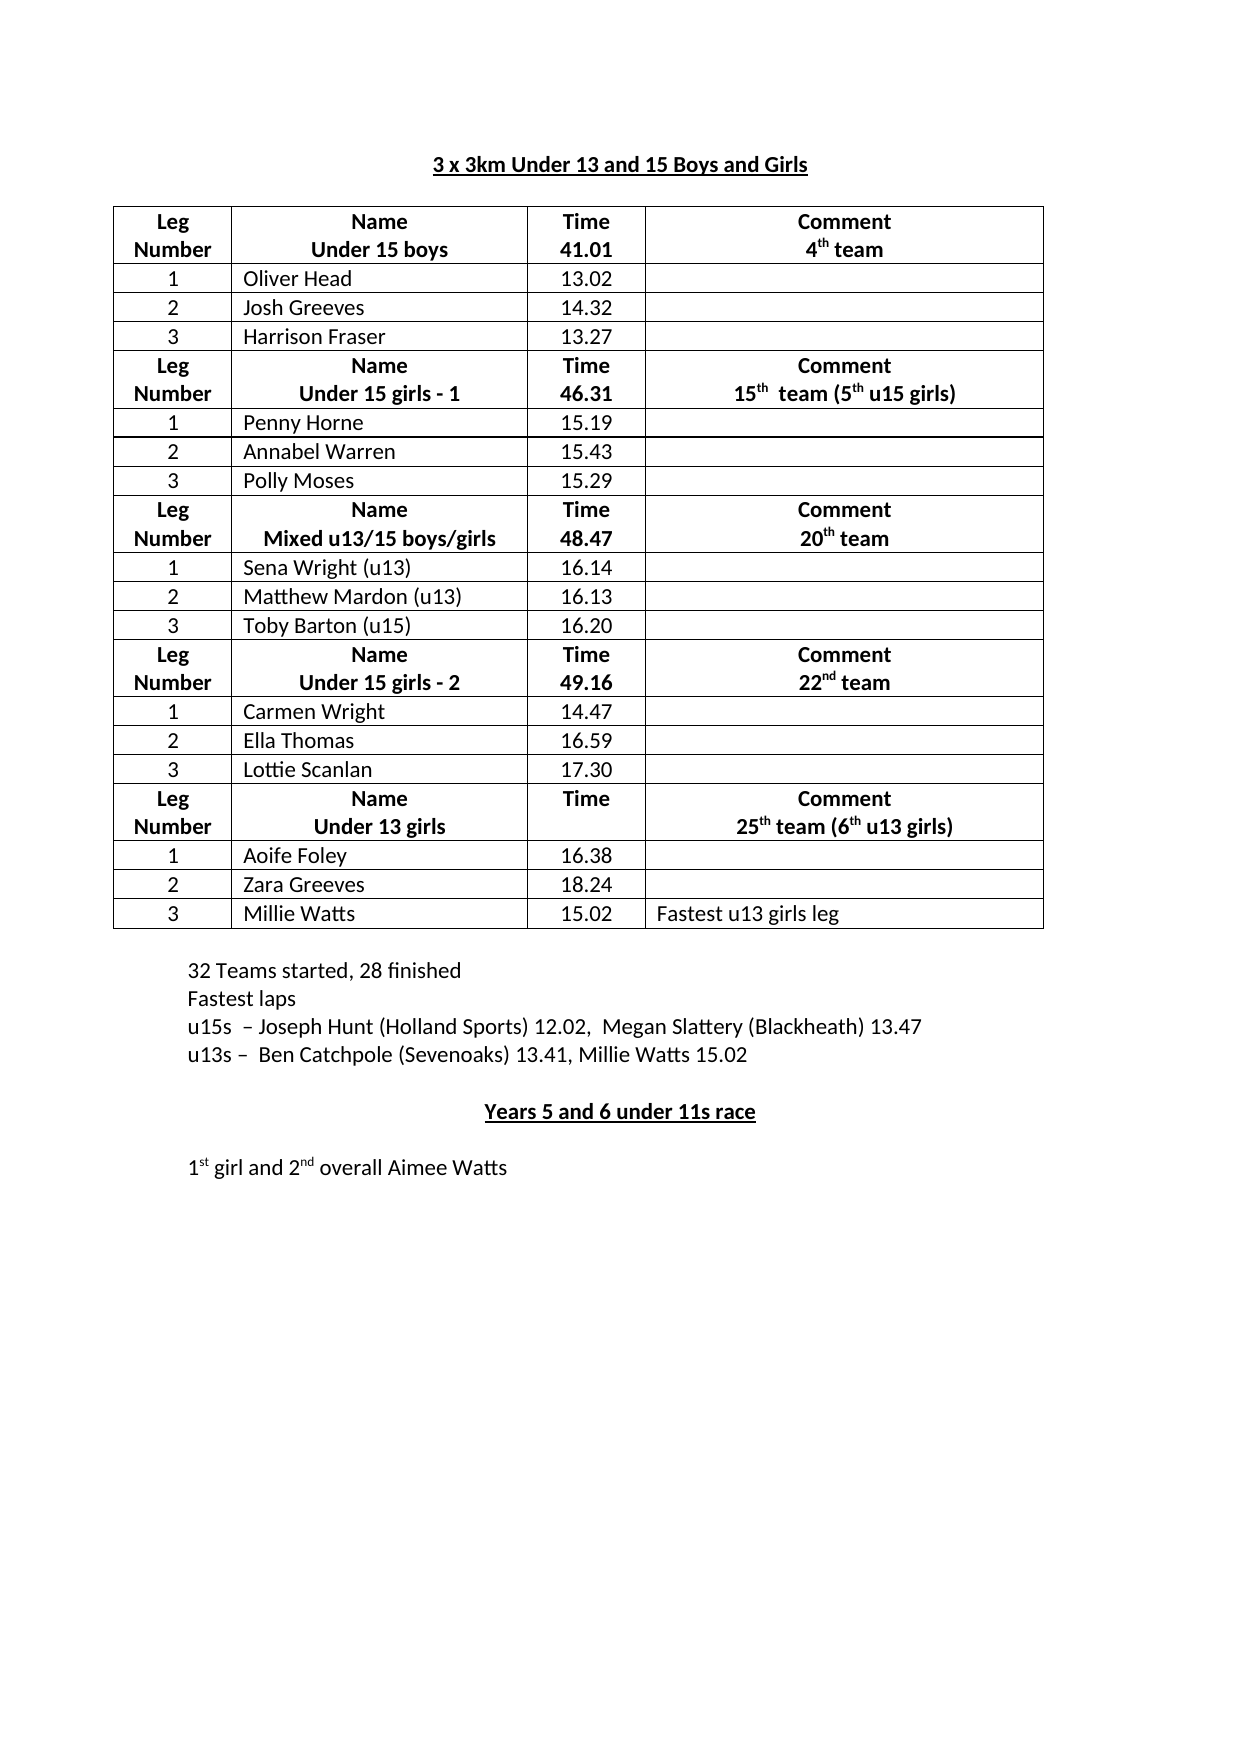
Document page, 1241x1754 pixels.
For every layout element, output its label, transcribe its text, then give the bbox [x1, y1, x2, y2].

table_cell 1 [114, 841, 231, 869]
text 3 x 3km Under 13 and 15 Boys and Girls [187, 150, 1053, 178]
table_cell Time 48.47 [528, 496, 645, 552]
table_cell Aoife Foley [232, 841, 527, 869]
table_cell Comment 25th team (6th u13 girls) [646, 784, 1043, 840]
table_cell Time 46.31 [528, 351, 645, 407]
table_cell [646, 841, 1043, 869]
table_cell Leg Number [114, 640, 231, 696]
table_cell [646, 467, 1043, 494]
table_cell 2 [114, 582, 231, 610]
table_cell [646, 611, 1043, 639]
table_cell [646, 870, 1043, 898]
table_cell Polly Moses [232, 467, 527, 494]
table_cell Name Under 15 girls - 1 [232, 351, 527, 407]
table_cell 16.38 [528, 841, 645, 869]
table_cell Leg Number [114, 351, 231, 407]
table_cell [646, 697, 1043, 725]
table_cell [646, 438, 1043, 466]
table_cell 16.13 [528, 582, 645, 610]
table_cell [646, 293, 1043, 321]
table_cell 13.27 [528, 322, 645, 350]
table_cell Annabel Warren [232, 438, 527, 466]
table_cell 3 [114, 611, 231, 639]
table_cell 16.20 [528, 611, 645, 639]
text u15s – Joseph Hunt (Holland Sports) 12.02, Megan Slattery (Blackheath) 13.47 [187, 1012, 1053, 1041]
table_cell Comment 22nd team [646, 640, 1043, 696]
table_cell Josh Greeves [232, 293, 527, 321]
table_cell Name Under 13 girls [232, 784, 527, 840]
table_cell 1 [114, 697, 231, 725]
table_cell Millie Watts [232, 899, 527, 927]
table_cell Comment 15th team (5th u15 girls) [646, 351, 1043, 407]
table_cell Name Under 15 girls - 2 [232, 640, 527, 696]
table_header Name Under 15 boys [232, 207, 527, 263]
text u13s – Ben Catchpole (Sevenoaks) 13.41, Millie Watts 15.02 [187, 1041, 1053, 1068]
text 32 Teams started, 28 finished [187, 956, 1053, 984]
table_cell Fastest u13 girls leg [646, 899, 1043, 927]
table_cell 3 [114, 899, 231, 927]
table_header Time 41.01 [528, 207, 645, 263]
table_cell 15.43 [528, 438, 645, 466]
table_cell 2 [114, 726, 231, 754]
table_cell Penny Horne [232, 409, 527, 436]
table_cell Lottie Scanlan [232, 755, 527, 783]
table_cell [646, 264, 1043, 292]
table_cell 18.24 [528, 870, 645, 898]
table_cell 1 [114, 264, 231, 292]
table_cell 15.29 [528, 467, 645, 494]
table_cell Time [528, 784, 645, 840]
table_cell Oliver Head [232, 264, 527, 292]
table_cell [646, 726, 1043, 754]
table_cell 2 [114, 438, 231, 466]
table_cell 2 [114, 870, 231, 898]
table_cell Carmen Wright [232, 697, 527, 725]
table_cell Time 49.16 [528, 640, 645, 696]
table_cell 1 [114, 409, 231, 436]
table_cell 1 [114, 553, 231, 581]
table_cell 3 [114, 467, 231, 494]
table_cell 2 [114, 293, 231, 321]
table_cell Matthew Mardon (u13) [232, 582, 527, 610]
text Fastest laps [187, 984, 1053, 1012]
table_cell [646, 553, 1043, 581]
text 1st girl and 2nd overall Aimee Watts [187, 1153, 1053, 1181]
table_cell 17.30 [528, 755, 645, 783]
table_cell 3 [114, 755, 231, 783]
table_cell [646, 582, 1043, 610]
table_cell [646, 755, 1043, 783]
table_cell Ella Thomas [232, 726, 527, 754]
table_header Comment 4th team [646, 207, 1043, 263]
table_cell 3 [114, 322, 231, 350]
table_cell [646, 409, 1043, 436]
table_cell Sena Wright (u13) [232, 553, 527, 581]
table_cell Harrison Fraser [232, 322, 527, 350]
table_cell 16.14 [528, 553, 645, 581]
table_cell [646, 322, 1043, 350]
table_cell 14.32 [528, 293, 645, 321]
table_cell 13.02 [528, 264, 645, 292]
text Years 5 and 6 under 11s race [187, 1097, 1053, 1125]
table_cell Leg Number [114, 496, 231, 552]
table_cell 15.19 [528, 409, 645, 436]
table_cell Toby Barton (u15) [232, 611, 527, 639]
table_cell 16.59 [528, 726, 645, 754]
table_cell Zara Greeves [232, 870, 527, 898]
table_cell Name Mixed u13/15 boys/girls [232, 496, 527, 552]
table_cell 14.47 [528, 697, 645, 725]
table_cell 15.02 [528, 899, 645, 927]
table_cell Comment 20th team [646, 496, 1043, 552]
table_header Leg Number [114, 207, 231, 263]
table_cell Leg Number [114, 784, 231, 840]
